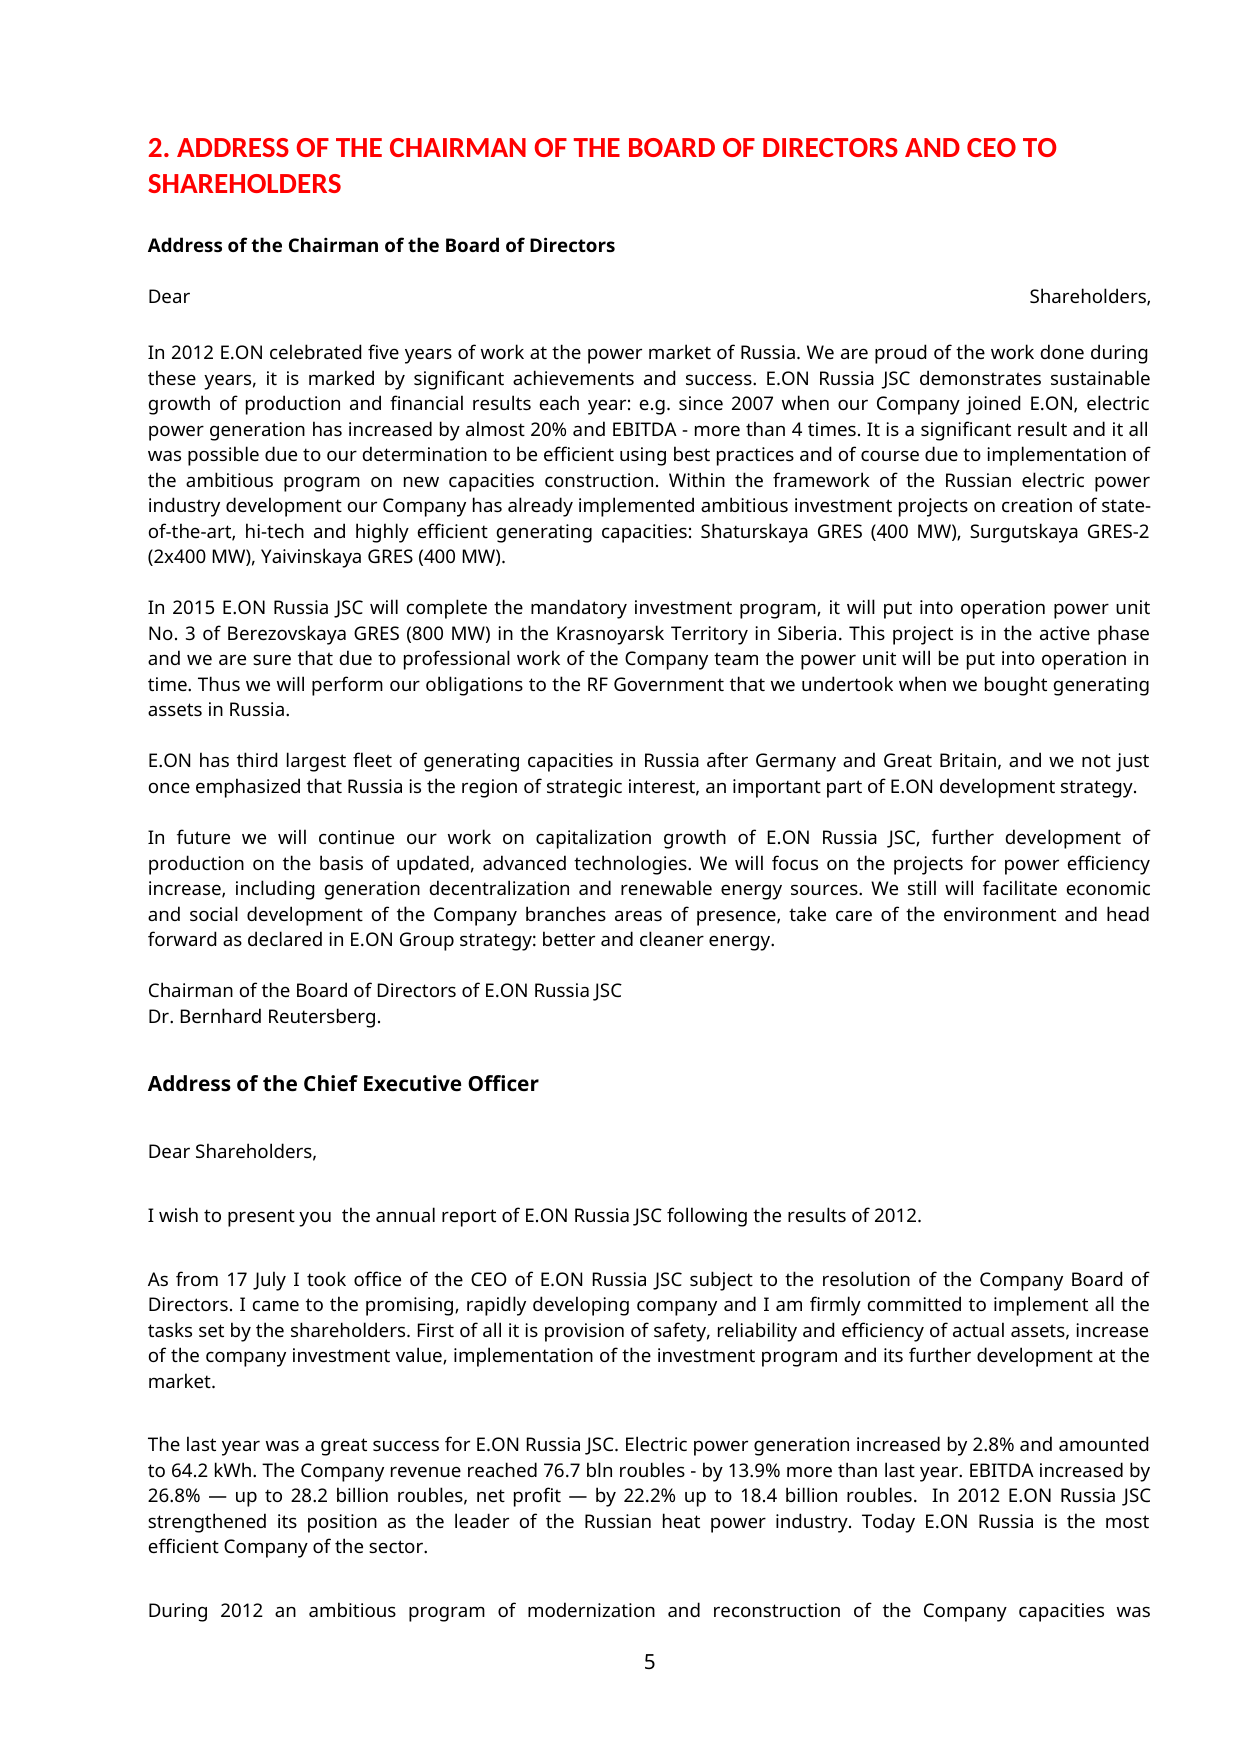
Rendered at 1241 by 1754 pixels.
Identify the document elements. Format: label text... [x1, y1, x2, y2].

text Dr. Bernhard Reutersberg. [148, 1003, 1152, 1028]
text Address of the Chairman of the Board of Directors [148, 232, 1152, 258]
text E.ON has third largest fleet of generating capacities in Russia after Germany and Great Britain, and we not just once emphasized that Russia is the region of strategic interest, an important part of E.ON development strategy. [148, 748, 1152, 799]
text Dear Shareholders, [148, 283, 1152, 339]
subtitle Dear Shareholders, [148, 1139, 1152, 1164]
text Chairman of the Board of Directors of E.ON Russia JSC [148, 977, 1152, 1003]
subtitle I wish to present you the annual report of E.ON Russia JSC following the results of 2012. [148, 1202, 1152, 1228]
subtitle Address of the Chief Executive Officer [148, 1069, 1152, 1098]
subtitle 2. ADDRESS OF THE CHAIRMAN OF THE BOARD OF DIRECTORS AND CEO TO SHAREHOLDERS [148, 129, 1152, 201]
text In 2015 E.ON Russia JSC will complete the mandatory investment program, it will put into operation power unit No. 3 of Berezovskaya GRES (800 MW) in the Krasnoyarsk Territory in Siberia. This project is in the active phase and we are sure that due to professional work of the Company team the power unit will be put into operation in time. Thus we will perform our obligations to the RF Government that we undertook when we bought generating assets in Russia. [148, 594, 1152, 722]
text In future we will continue our work on capitalization growth of E.ON Russia JSC, further development of production on the basis of updated, advanced technologies. We will focus on the projects for power efficiency increase, including generation decentralization and renewable energy sources. We still will facilitate economic and social development of the Company branches areas of presence, take care of the environment and head forward as declared in E.ON Group strategy: better and cleaner energy. [148, 824, 1152, 952]
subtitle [148, 1597, 1152, 1623]
subtitle As from 17 July I took office of the CEO of E.ON Russia JSC subject to the resolution of the Company Board of Directors. I came to the promising, rapidly developing company and I am firmly committed to implement all the tasks set by the shareholders. First of all it is provision of safety, reliability and efficiency of actual assets, increase of the company investment value, implementation of the investment program and its further development at the market. [148, 1266, 1152, 1393]
text In 2012 E.ON celebrated five years of work at the power market of Russia. We are proud of the work done during these years, it is marked by significant achievements and success. E.ON Russia JSC demonstrates sustainable growth of production and financial results each year: e.g. since 2007 when our Company joined E.ON, electric power generation has increased by almost 20% and EBITDA - more than 4 times. It is a significant result and it all was possible due to our determination to be efficient using best practices and of course due to implementation of the ambitious program on new capacities construction. Within the framework of the Russian electric power industry development our Company has already implemented ambitious investment projects on creation of state-of-the-art, hi-tech and highly efficient generating capacities: Shaturskaya GRES (400 MW), Surgutskaya GRES-2 (2x400 MW), Yaivinskaya GRES (400 MW). [148, 339, 1152, 569]
subtitle The last year was a great success for E.ON Russia JSC. Electric power generation increased by 2.8% and amounted to 64.2 kWh. The Company revenue reached 76.7 bln roubles - by 13.9% more than last year. EBITDA increased by 26.8% — up to 28.2 billion roubles, net profit — by 22.2% up to 18.4 billion roubles. In 2012 E.ON Russia JSC strengthened its position as the leader of the Russian heat power industry. Today E.ON Russia is the most efficient Company of the sector. [148, 1431, 1152, 1559]
